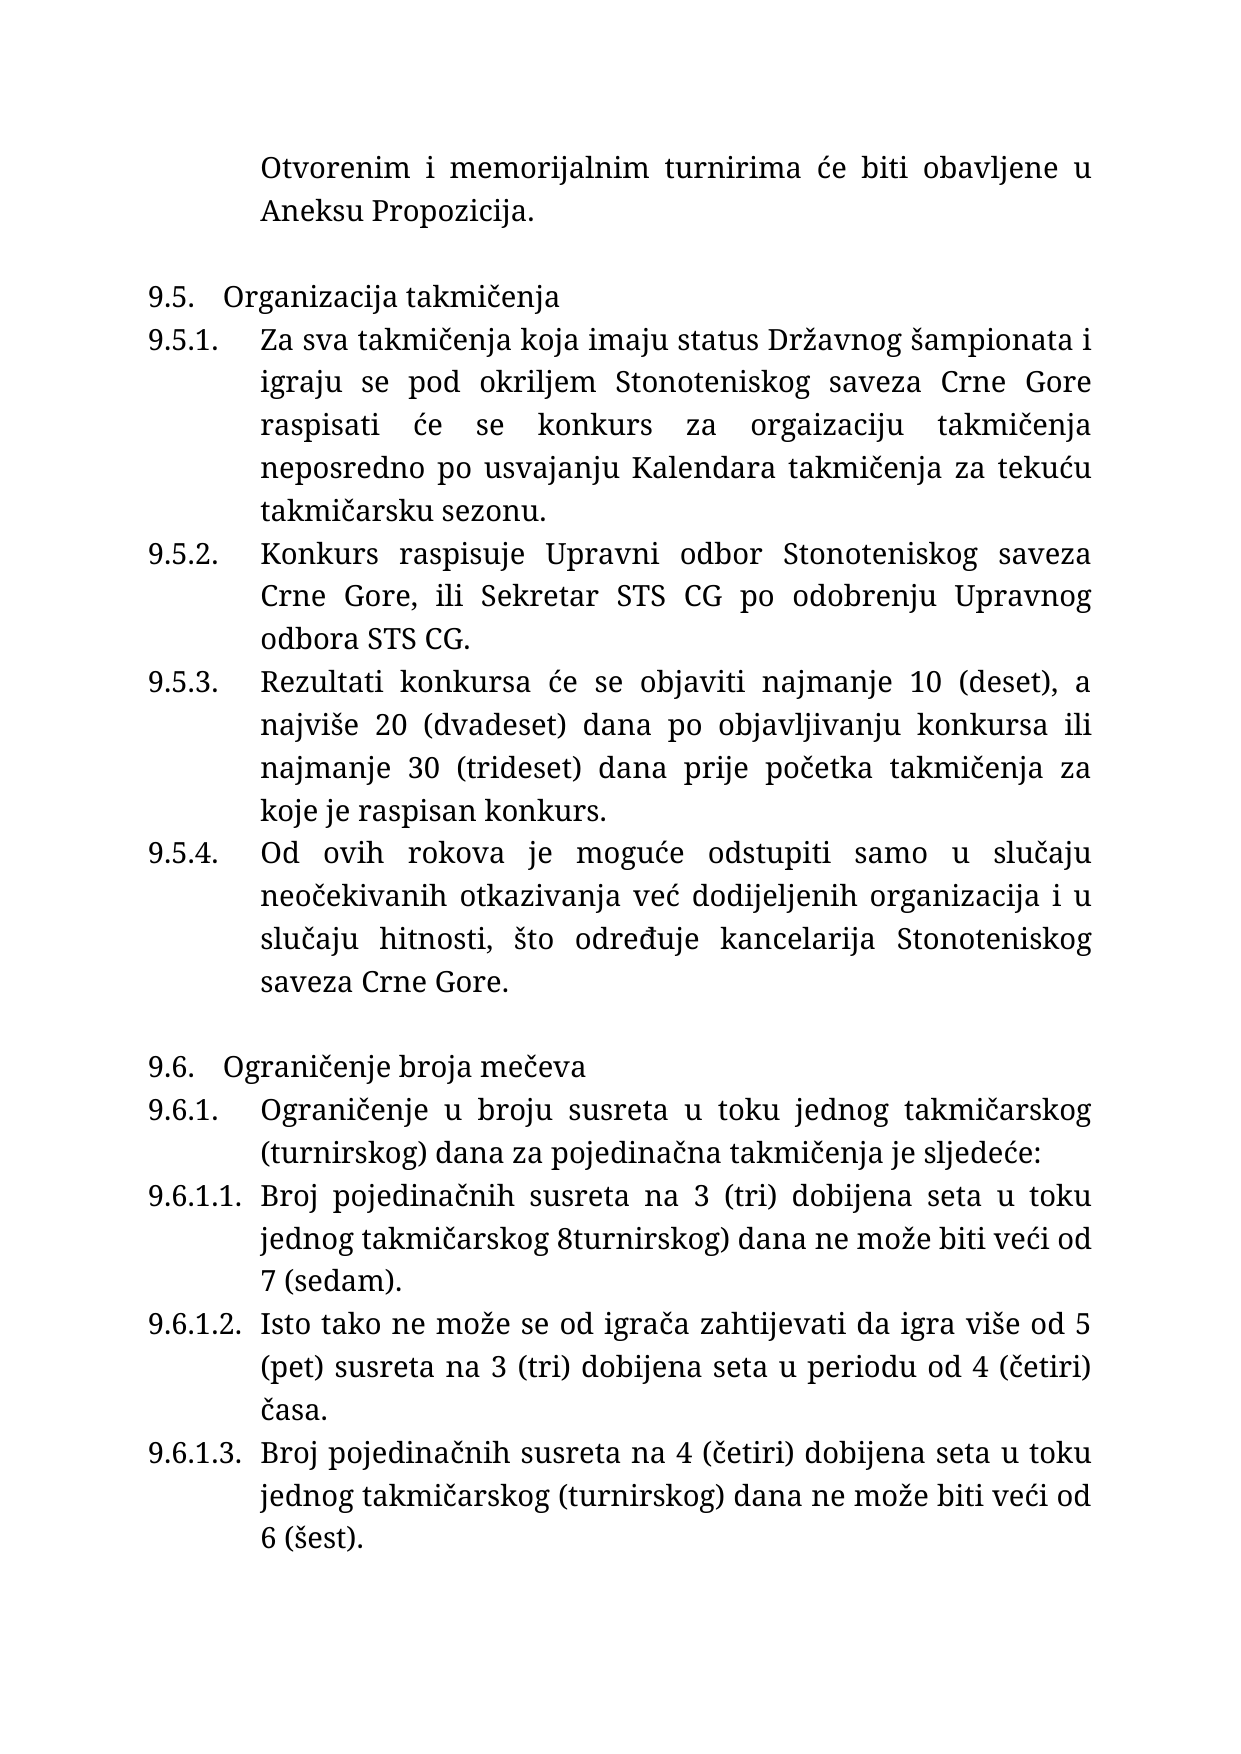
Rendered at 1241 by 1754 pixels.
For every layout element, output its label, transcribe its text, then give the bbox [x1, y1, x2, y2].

list Broj pojedinačnih susreta na 4 (četiri) dobijena seta u toku jednog takmičarskog (turnirskog) dana ne može biti veći od 6 (šest). [148, 1432, 1093, 1557]
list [148, 148, 1093, 230]
list Rezultati konkursa će se objaviti najmanje 10 (deset), a najviše 20 (dvadeset) dana po objavljivanju konkursa ili najmanje 30 (trideset) dana prije početka takmičenja za koje je raspisan konkurs. [148, 661, 1093, 829]
list Ograničenje broja mečeva [148, 1047, 1093, 1086]
list Broj pojedinačnih susreta na 3 (tri) dobijena seta u toku jednog takmičarskog 8turnirskog) dana ne može biti veći od 7 (sedam). [148, 1175, 1093, 1300]
list Za sva takmičenja koja imaju status Državnog šampionata i igraju se pod okriljem Stonoteniskog saveza Crne Gore raspisati će se konkurs za orgaizaciju takmičenja neposredno po usvajanju Kalendara takmičenja za tekuću takmičarsku sezonu. [148, 319, 1093, 530]
list Konkurs raspisuje Upravni odbor Stonoteniskog saveza Crne Gore, ili Sekretar STS CG po odobrenju Upravnog odbora STS CG. [148, 533, 1093, 658]
list Organizacija takmičenja [148, 276, 1093, 316]
list Ograničenje u broju susreta u toku jednog takmičarskog (turnirskog) dana za pojedinačna takmičenja je sljedeće: [148, 1089, 1093, 1172]
list Od ovih rokova je moguće odstupiti samo u slučaju neočekivanih otkazivanja već dodijeljenih organizacija i u slučaju hitnosti, što određuje kancelarija Stonoteniskog saveza Crne Gore. [148, 833, 1093, 1001]
list Isto tako ne može se od igrača zahtijevati da igra više od 5 (pet) susreta na 3 (tri) dobijena seta u periodu od 4 (četiri) časa. [148, 1303, 1093, 1429]
